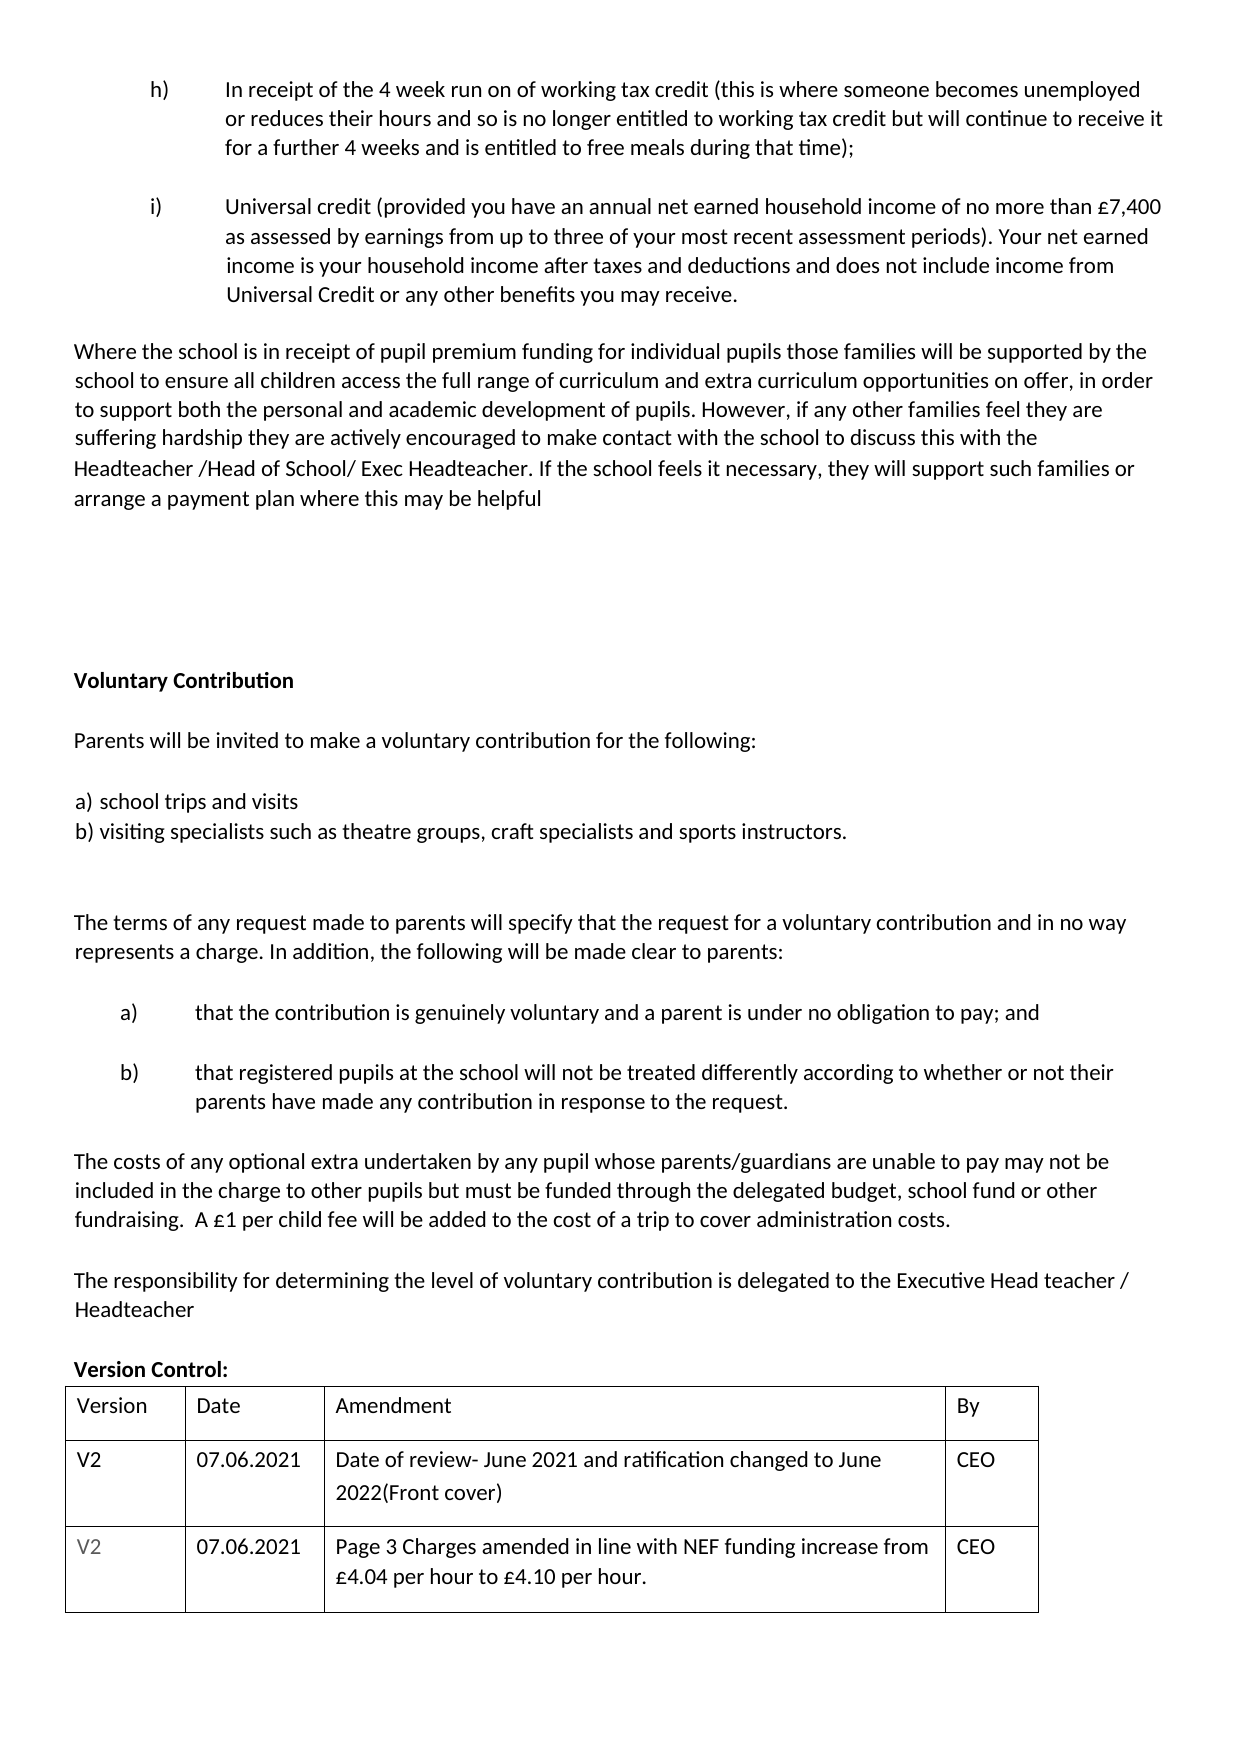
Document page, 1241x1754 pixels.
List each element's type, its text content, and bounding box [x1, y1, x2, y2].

text as assessed by earnings from up to three of your most recent assessment periods). Your net earned income is your household income after taxes and deductions and does not include income from Universal Credit or any other benefits you may receive. [225, 222, 1165, 308]
table_header Version [66, 1387, 185, 1439]
text The costs of any optional extra undertaken by any pupil whose parents/guardians are unable to pay may not be included in the charge to other pupils but must be funded through the delegated budget, school fund or other fundraising. A £1 per child fee will be added to the cost of a trip to cover administration costs. [73, 1147, 1165, 1233]
table_header By [946, 1387, 1038, 1439]
table_header Date [186, 1387, 324, 1439]
text Version Control: [73, 1355, 1165, 1383]
text arrange a payment plan where this may be helpful [73, 484, 1165, 512]
list visiting specialists such as theatre groups, craft specialists and sports instructors. [75, 817, 1165, 845]
list Universal credit (provided you have an annual net earned household income of no more than £7,400 [150, 192, 1165, 220]
table_cell 07.06.2021 [186, 1441, 324, 1526]
text Headteacher /Head of School/ Exec Headteacher. If the school feels it necessary, they will support such families or [73, 454, 1165, 482]
text The responsibility for determining the level of voluntary contribution is delegated to the Executive Head teacher / Headteacher [73, 1266, 1165, 1323]
table_cell 07.06.2021 [186, 1527, 324, 1612]
table_cell CEO [946, 1527, 1038, 1612]
table_header Amendment [325, 1387, 945, 1439]
text Where the school is in receipt of pupil premium funding for individual pupils those families will be supported by the school to ensure all children access the full range of curriculum and extra curriculum opportunities on offer, in order to support both the personal and academic development of pupils. However, if any other families feel they are suffering hardship they are actively encouraged to make contact with the school to discuss this with the [73, 337, 1165, 452]
text The terms of any request made to parents will specify that the request for a voluntary contribution and in no way represents a charge. In addition, the following will be made clear to parents: [73, 908, 1165, 965]
list that the contribution is genuinely voluntary and a parent is under no obligation to pay; and [120, 998, 1148, 1026]
text Parents will be invited to make a voluntary contribution for the following: [73, 726, 1165, 754]
table_cell V2 [66, 1441, 185, 1526]
list that registered pupils at the school will not be treated differently according to whether or not their parents have made any contribution in response to the request. [120, 1058, 1148, 1115]
list school trips and visits [75, 787, 1165, 815]
table_cell V2 [66, 1527, 185, 1612]
table_cell Page 3 Charges amended in line with NEF funding increase from £4.04 per hour to £4.10 per hour. [325, 1527, 945, 1612]
table_cell CEO [946, 1441, 1038, 1526]
list In receipt of the 4 week run on of working tax credit (this is where someone becomes unemployed or reduces their hours and so is no longer entitled to working tax credit but will continue to receive it for a further 4 weeks and is entitled to free meals during that time); [150, 76, 1165, 161]
table_cell Date of review- June 2021 and ratification changed to June 2022(Front cover) [325, 1441, 945, 1526]
subtitle Voluntary Contribution [73, 666, 1165, 694]
